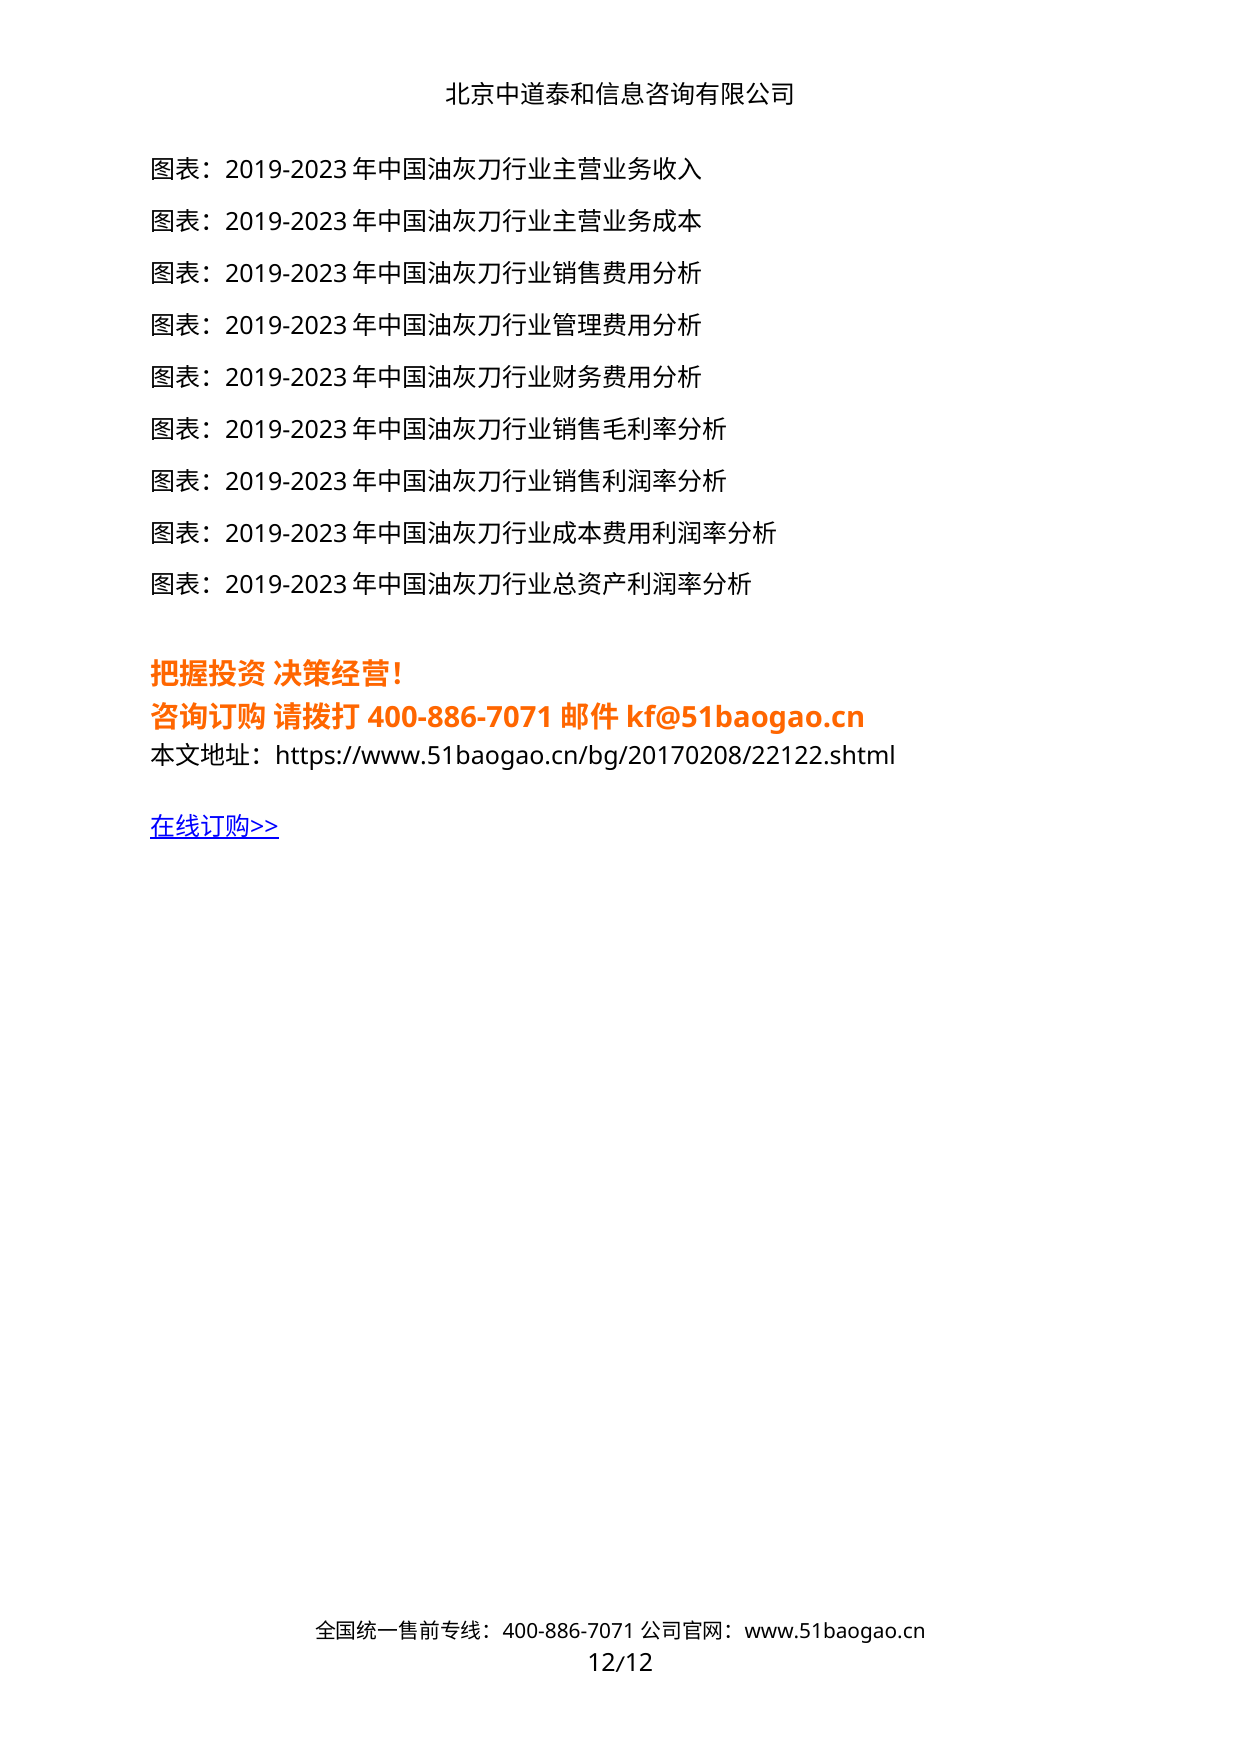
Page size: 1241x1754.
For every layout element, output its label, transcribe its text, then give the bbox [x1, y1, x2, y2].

text 图表：2019-2023年中国油灰刀行业成本费用利润率分析 [150, 513, 1090, 549]
text 图表：2019-2023年中国油灰刀行业销售利润率分析 [150, 461, 1090, 497]
text 图表：2019-2023年中国油灰刀行业主营业务收入 [150, 150, 1090, 186]
text 图表：2019-2023年中国油灰刀行业财务费用分析 [150, 357, 1090, 394]
text 图表：2019-2023年中国油灰刀行业总资产利润率分析 [150, 565, 1090, 601]
text 图表：2019-2023年中国油灰刀行业管理费用分析 [150, 306, 1090, 342]
text 图表：2019-2023年中国油灰刀行业销售费用分析 [150, 254, 1090, 290]
text 在线订购>> [150, 772, 1090, 842]
text 图表：2019-2023年中国油灰刀行业主营业务成本 [150, 202, 1090, 238]
text 把握投资 决策经营！咨询订购 请拨打 400-886-7071 邮件 kf@51baogao.cn本文地址：https://www.51baogao.cn/bg/20170208/22122.shtml [150, 617, 1090, 772]
text 图表：2019-2023年中国油灰刀行业销售毛利率分析 [150, 409, 1090, 446]
